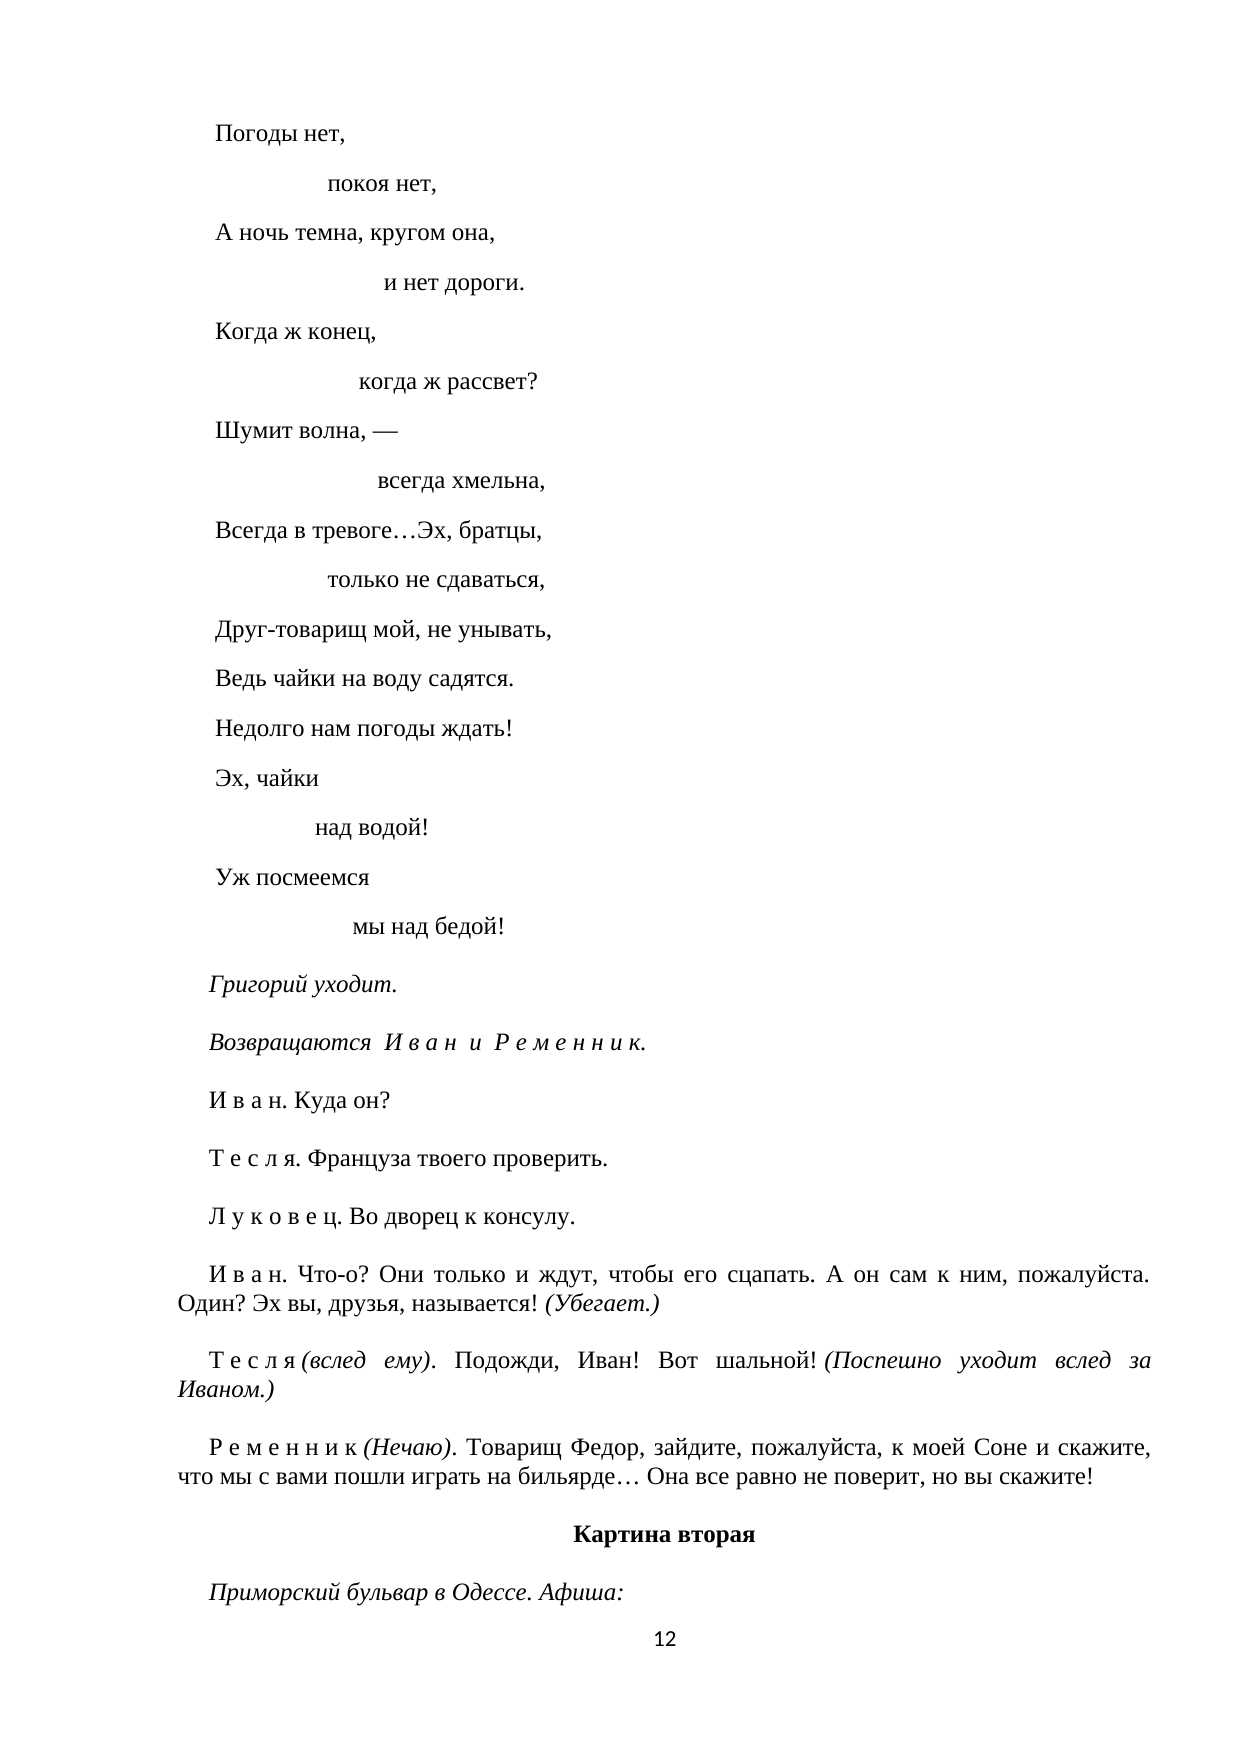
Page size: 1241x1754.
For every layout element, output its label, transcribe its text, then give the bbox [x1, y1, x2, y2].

text покоя нет, [177, 168, 1152, 196]
text над водой! [177, 812, 1152, 841]
text И в а н. Куда он? [177, 1085, 1152, 1114]
text и нет дороги. [177, 267, 1152, 296]
text Приморский бульвар в Одессе. Афиша: [177, 1577, 1152, 1606]
text И в а н. Что-о? Они только и ждут, чтобы его сцапать. А он сам к ним, пожалуйста. Один? Эх вы, друзья, называется! (Убегает.) [177, 1259, 1152, 1316]
text Недолго нам погоды ждать! [177, 713, 1152, 742]
text Возвращаются И в а н и Р е м е н н и к. [177, 1027, 1152, 1056]
text Григорий уходит. [177, 969, 1152, 998]
text только не сдаваться, [177, 564, 1152, 593]
text когда ж рассвет? [177, 366, 1152, 395]
text Шумит волна, — [177, 416, 1152, 444]
text Эх, чайки [177, 763, 1152, 791]
text Ведь чайки на воду садятся. [177, 663, 1152, 692]
text Всегда в тревоге…Эх, братцы, [177, 515, 1152, 543]
text Л у к о в е ц. Во дворец к консулу. [177, 1201, 1152, 1230]
text Друг-товарищ мой, не унывать, [177, 614, 1152, 643]
text Картина вторая [177, 1519, 1152, 1548]
text Уж посмеемся [177, 862, 1152, 891]
text Погоды нет, [177, 118, 1152, 147]
text Р е м е н н и к (Нечаю). Товарищ Федор, зайдите, пожалуйста, к моей Соне и скажите, что мы с вами пошли играть на бильярде… Она все равно не поверит, но вы скажите! [177, 1432, 1152, 1490]
text мы над бедой! [177, 911, 1152, 940]
text Т е с л я (вслед ему). Подожди, Иван! Вот шальной! (Поспешно уходит вслед за Иваном.) [177, 1346, 1152, 1403]
text Когда ж конец, [177, 316, 1152, 345]
text всегда хмельна, [177, 465, 1152, 494]
text А ночь темна, кругом она, [177, 217, 1152, 246]
text Т е с л я. Француза твоего проверить. [177, 1143, 1152, 1172]
